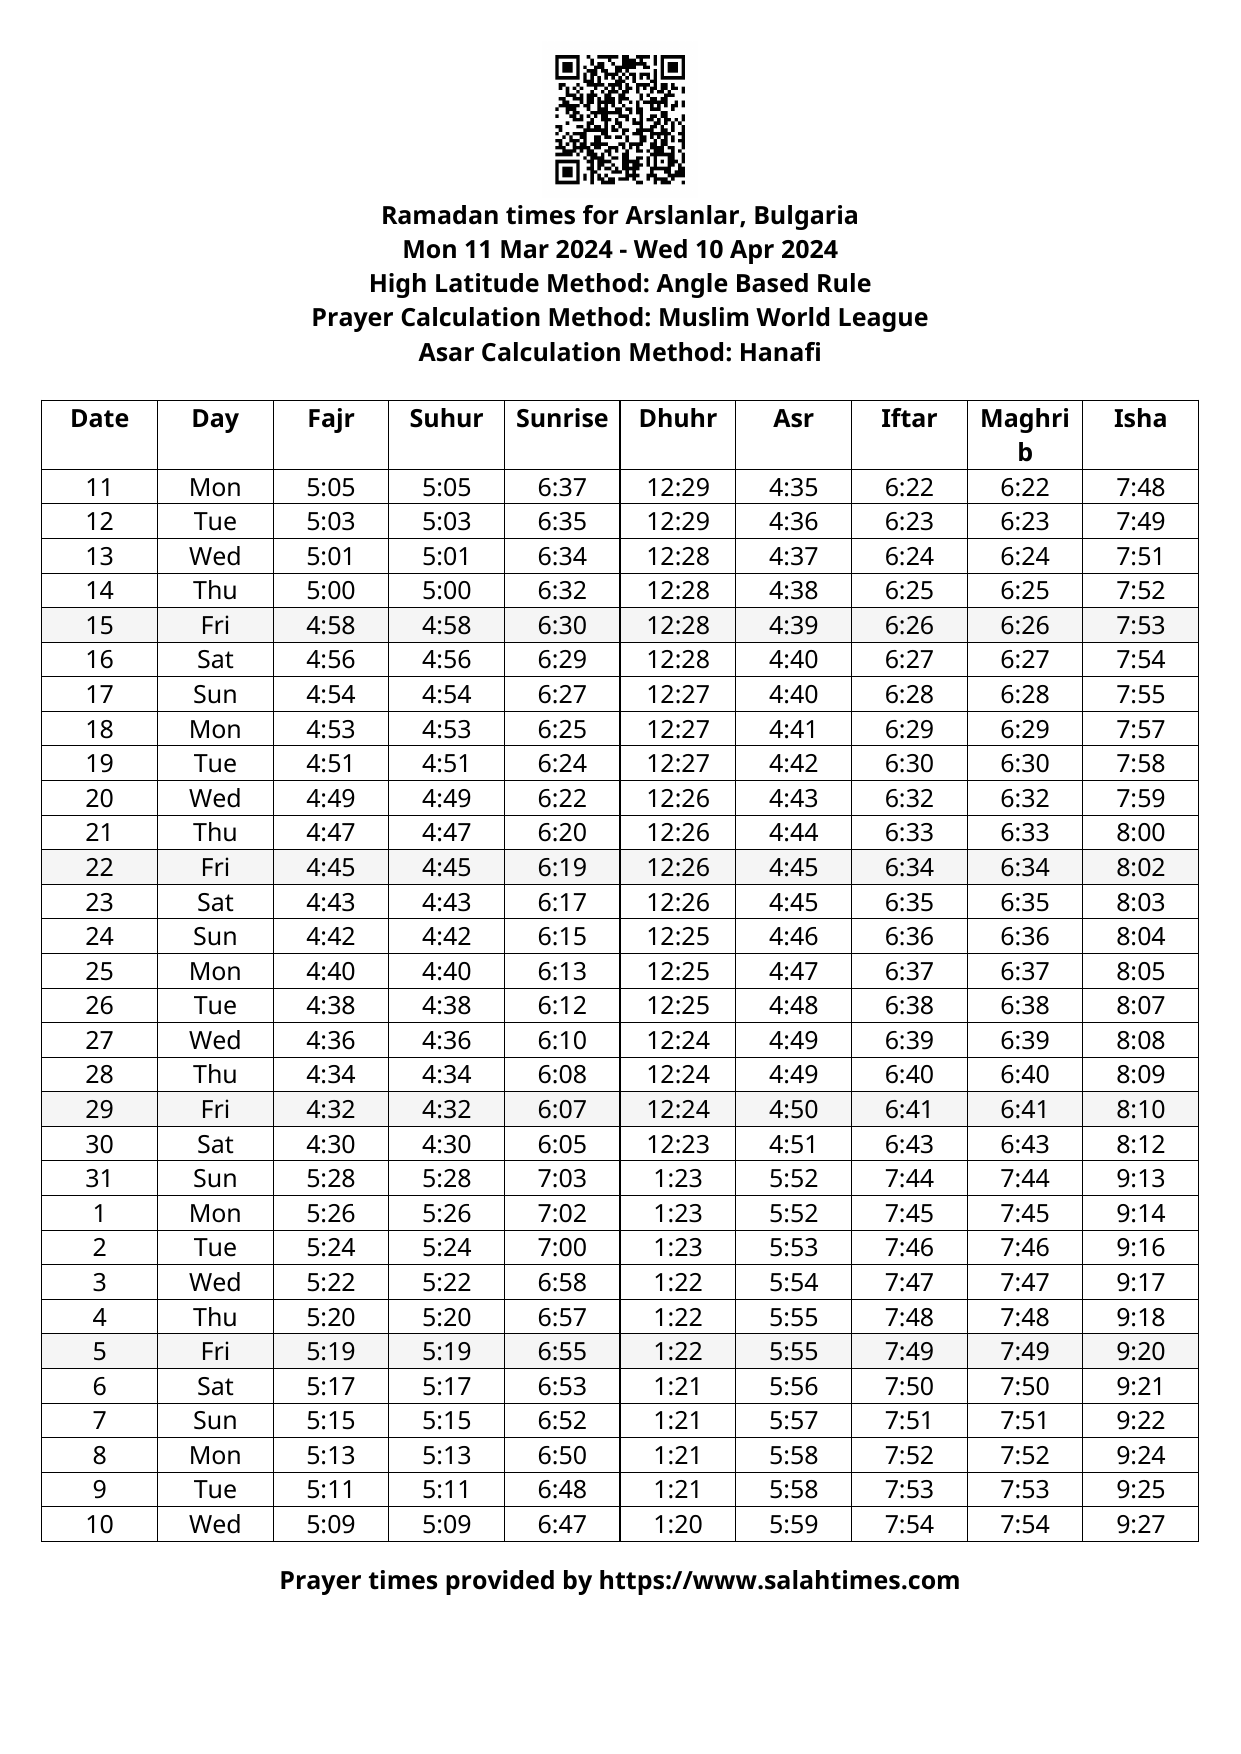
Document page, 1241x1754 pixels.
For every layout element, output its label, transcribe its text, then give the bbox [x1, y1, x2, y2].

table_cell 6:24 [505, 746, 619, 780]
table_cell 14 [42, 574, 157, 607]
table_cell 12:28 [621, 643, 735, 676]
picture [542, 41, 699, 198]
table_cell 7:02 [505, 1196, 619, 1229]
table_cell 5:28 [274, 1161, 388, 1195]
table_cell Thu [158, 574, 273, 607]
table_cell 4:45 [736, 850, 851, 884]
table_cell Fri [158, 850, 273, 884]
table_cell 7:57 [1083, 712, 1198, 745]
table_cell 5:55 [736, 1300, 851, 1333]
table_cell 6:36 [852, 919, 967, 953]
table_cell 4:40 [736, 643, 851, 676]
table_cell 4:37 [736, 539, 851, 572]
table_cell Sun [158, 677, 273, 711]
table_cell 4:48 [736, 989, 851, 1022]
table_cell 5:03 [274, 504, 388, 538]
table_cell 5:11 [274, 1473, 388, 1506]
table_cell 7:52 [1083, 574, 1198, 607]
table_cell 5:26 [274, 1196, 388, 1229]
table_cell 7:48 [968, 1300, 1082, 1333]
table_cell 4:38 [274, 989, 388, 1022]
table_cell 7:47 [968, 1265, 1082, 1299]
table_cell 7:52 [852, 1438, 967, 1472]
table_cell 6:37 [852, 954, 967, 987]
table_cell Mon [158, 712, 273, 745]
table_cell 4:56 [274, 643, 388, 676]
table_cell 12:29 [621, 470, 735, 503]
table_cell 4:45 [389, 850, 504, 884]
table_cell 7:54 [968, 1507, 1082, 1541]
table_cell 4:53 [389, 712, 504, 745]
table_cell 5:52 [736, 1161, 851, 1195]
table_cell 6:22 [968, 470, 1082, 503]
table_cell 1:22 [621, 1265, 735, 1299]
table_cell 6:24 [968, 539, 1082, 572]
table_cell 1:21 [621, 1369, 735, 1402]
table_cell 5:15 [389, 1404, 504, 1437]
table_cell Tue [158, 1231, 273, 1264]
table_cell 5:55 [736, 1334, 851, 1368]
table_cell 19 [42, 746, 157, 780]
table_cell Wed [158, 1023, 273, 1057]
table_cell 12:25 [621, 919, 735, 953]
table_cell 4:49 [736, 1023, 851, 1057]
table_cell 6:52 [505, 1404, 619, 1437]
table_cell 12:26 [621, 885, 735, 918]
table_cell 6:28 [968, 677, 1082, 711]
table_cell 9:16 [1083, 1231, 1198, 1264]
table_cell 8:05 [1083, 954, 1198, 987]
table_cell 1:21 [621, 1438, 735, 1472]
table_cell 7:44 [968, 1161, 1082, 1195]
table_cell 4:39 [736, 608, 851, 642]
table_cell 6:29 [852, 712, 967, 745]
table_cell 4:51 [274, 746, 388, 780]
text High Latitude Method: Angle Based Rule [42, 266, 1198, 300]
table_cell 12:26 [621, 781, 735, 814]
table_cell 16 [42, 643, 157, 676]
table_cell 7:00 [505, 1231, 619, 1264]
table_cell 13 [42, 539, 157, 572]
table_cell 6:12 [505, 989, 619, 1022]
table_cell 6:29 [968, 712, 1082, 745]
table_cell 7:58 [1083, 746, 1198, 780]
table_header Fajr [274, 401, 388, 469]
table_cell 12:25 [621, 954, 735, 987]
table_cell 1:21 [621, 1404, 735, 1437]
text Ramadan times for Arslanlar, Bulgaria [42, 198, 1198, 232]
table_cell 17 [42, 677, 157, 711]
table_cell 6:40 [968, 1058, 1082, 1091]
table_cell 6:15 [505, 919, 619, 953]
table_cell 4:36 [274, 1023, 388, 1057]
table_cell 6:26 [968, 608, 1082, 642]
table_cell 20 [42, 781, 157, 814]
table_cell Sun [158, 1404, 273, 1437]
table_cell 4:36 [389, 1023, 504, 1057]
table_cell 6:30 [505, 608, 619, 642]
table_cell Mon [158, 470, 273, 503]
table_cell 5:01 [274, 539, 388, 572]
table_cell 7 [42, 1404, 157, 1437]
table_cell 9 [42, 1473, 157, 1506]
table_cell 4:54 [389, 677, 504, 711]
table_cell Thu [158, 1058, 273, 1091]
table_cell 6:58 [505, 1265, 619, 1299]
table_cell 6:39 [968, 1023, 1082, 1057]
table_cell 23 [42, 885, 157, 918]
table_cell 8:08 [1083, 1023, 1198, 1057]
table_cell Sun [158, 919, 273, 953]
table_cell 11 [42, 470, 157, 503]
table_cell 4:36 [736, 504, 851, 538]
table_cell 4:50 [736, 1092, 851, 1126]
table_cell 7:53 [1083, 608, 1198, 642]
table_cell 5:09 [274, 1507, 388, 1541]
table_cell 12:26 [621, 850, 735, 884]
table_cell 6:34 [852, 850, 967, 884]
table_cell 6:22 [852, 470, 967, 503]
table_cell 6:47 [505, 1507, 619, 1541]
table_cell 6:20 [505, 816, 619, 849]
table_cell 5:57 [736, 1404, 851, 1437]
table_cell 6:24 [852, 539, 967, 572]
table_cell 24 [42, 919, 157, 953]
table_cell 12:28 [621, 539, 735, 572]
table_cell 6:10 [505, 1023, 619, 1057]
table_cell 6:39 [852, 1023, 967, 1057]
table_cell 7:47 [852, 1265, 967, 1299]
table_cell 5:28 [389, 1161, 504, 1195]
table_cell Sat [158, 1127, 273, 1160]
table_cell 12:24 [621, 1023, 735, 1057]
table_cell 4:47 [736, 954, 851, 987]
table_cell 5:00 [274, 574, 388, 607]
table_cell 12:27 [621, 746, 735, 780]
table_cell 4:49 [736, 1058, 851, 1091]
table_cell 6:25 [505, 712, 619, 745]
table_cell 6:28 [852, 677, 967, 711]
table_cell 12:25 [621, 989, 735, 1022]
table_cell Fri [158, 1334, 273, 1368]
table_cell 7:46 [852, 1231, 967, 1264]
table_cell 4 [42, 1300, 157, 1333]
table_cell 4:53 [274, 712, 388, 745]
table_cell 6:41 [968, 1092, 1082, 1126]
table_cell 9:17 [1083, 1265, 1198, 1299]
table_cell 1:21 [621, 1473, 735, 1506]
table_cell 4:43 [274, 885, 388, 918]
table_cell 5:15 [274, 1404, 388, 1437]
table_cell 7:46 [968, 1231, 1082, 1264]
table_cell 5:24 [389, 1231, 504, 1264]
table_cell 4:41 [736, 712, 851, 745]
table_cell 6:35 [852, 885, 967, 918]
table_cell 6:43 [852, 1127, 967, 1160]
table_cell 5:22 [274, 1265, 388, 1299]
table_cell 6:53 [505, 1369, 619, 1402]
table_cell 12:24 [621, 1092, 735, 1126]
table_cell 5:19 [274, 1334, 388, 1368]
table_cell 7:50 [968, 1369, 1082, 1402]
table_cell 4:35 [736, 470, 851, 503]
table_cell 5:20 [389, 1300, 504, 1333]
table_cell 4:43 [736, 781, 851, 814]
table_cell 9:27 [1083, 1507, 1198, 1541]
table_cell 12:27 [621, 677, 735, 711]
table_cell 8:04 [1083, 919, 1198, 953]
table_cell 6:23 [968, 504, 1082, 538]
table_cell 4:32 [389, 1092, 504, 1126]
table_cell Fri [158, 1092, 273, 1126]
table_cell 4:47 [389, 816, 504, 849]
table_cell Wed [158, 1265, 273, 1299]
table_cell 5:53 [736, 1231, 851, 1264]
table_cell 5:54 [736, 1265, 851, 1299]
table_cell 6:25 [852, 574, 967, 607]
table_header Isha [1083, 401, 1198, 469]
table_cell 6:37 [968, 954, 1082, 987]
table_cell 6:35 [968, 885, 1082, 918]
table_cell 28 [42, 1058, 157, 1091]
table_cell 5:01 [389, 539, 504, 572]
table_cell 8:10 [1083, 1092, 1198, 1126]
table_cell Tue [158, 989, 273, 1022]
table_cell 6:41 [852, 1092, 967, 1126]
table_cell 6:33 [852, 816, 967, 849]
table_cell 4:40 [389, 954, 504, 987]
table_cell 5:58 [736, 1438, 851, 1472]
table_cell 4:49 [274, 781, 388, 814]
table_cell 18 [42, 712, 157, 745]
table_cell 5:24 [274, 1231, 388, 1264]
table_cell 4:58 [389, 608, 504, 642]
table_cell 12:27 [621, 712, 735, 745]
table_cell 1:23 [621, 1161, 735, 1195]
text Prayer Calculation Method: Muslim World League [42, 300, 1198, 334]
table_cell 5:17 [274, 1369, 388, 1402]
table_cell 7:54 [1083, 643, 1198, 676]
table_cell 6:30 [852, 746, 967, 780]
table_cell 9:22 [1083, 1404, 1198, 1437]
table_cell 4:46 [736, 919, 851, 953]
table_cell 5:11 [389, 1473, 504, 1506]
table_cell 4:49 [389, 781, 504, 814]
table_cell 1:22 [621, 1334, 735, 1368]
table_cell 6:38 [968, 989, 1082, 1022]
table_cell 10 [42, 1507, 157, 1541]
table_cell 8:03 [1083, 885, 1198, 918]
text Asar Calculation Method: Hanafi [42, 334, 1198, 368]
table_cell Tue [158, 1473, 273, 1506]
table_cell 4:30 [274, 1127, 388, 1160]
table_cell 6:32 [505, 574, 619, 607]
table_cell 6:29 [505, 643, 619, 676]
table_cell 12:28 [621, 574, 735, 607]
table_cell 5 [42, 1334, 157, 1368]
table_cell 7:52 [968, 1438, 1082, 1472]
table_cell 9:21 [1083, 1369, 1198, 1402]
table_cell 27 [42, 1023, 157, 1057]
table_cell Mon [158, 1196, 273, 1229]
table_cell 8:09 [1083, 1058, 1198, 1091]
table_cell 1:23 [621, 1231, 735, 1264]
table_cell 4:38 [389, 989, 504, 1022]
table_cell 7:55 [1083, 677, 1198, 711]
table_cell 12 [42, 504, 157, 538]
table_header Maghrib [968, 401, 1082, 469]
table_cell 6:32 [852, 781, 967, 814]
table_cell 6:34 [968, 850, 1082, 884]
table_cell 4:34 [274, 1058, 388, 1091]
table_cell 6:35 [505, 504, 619, 538]
table_cell 6:37 [505, 470, 619, 503]
table_cell 6:55 [505, 1334, 619, 1368]
table_header Iftar [852, 401, 967, 469]
table_cell 29 [42, 1092, 157, 1126]
table_cell 5:26 [389, 1196, 504, 1229]
table_header Date [42, 401, 157, 469]
table_cell 1:22 [621, 1300, 735, 1333]
table_cell 4:42 [736, 746, 851, 780]
table_cell Wed [158, 781, 273, 814]
table_cell 5:17 [389, 1369, 504, 1402]
table_cell 1:23 [621, 1196, 735, 1229]
table_cell 7:49 [1083, 504, 1198, 538]
table_cell 6 [42, 1369, 157, 1402]
table_cell 8:07 [1083, 989, 1198, 1022]
table_cell 7:51 [852, 1404, 967, 1437]
table_cell 1:20 [621, 1507, 735, 1541]
table_cell 12:26 [621, 816, 735, 849]
table_cell 6:23 [852, 504, 967, 538]
table_cell 9:13 [1083, 1161, 1198, 1195]
table_cell 7:49 [852, 1334, 967, 1368]
table_cell 6:27 [968, 643, 1082, 676]
table_cell 6:43 [968, 1127, 1082, 1160]
table_cell 4:51 [389, 746, 504, 780]
table_cell 12:24 [621, 1058, 735, 1091]
table_cell 6:30 [968, 746, 1082, 780]
table_cell 7:51 [1083, 539, 1198, 572]
table_cell 6:25 [968, 574, 1082, 607]
table_cell Mon [158, 1438, 273, 1472]
table_cell 4:30 [389, 1127, 504, 1160]
table_cell 4:51 [736, 1127, 851, 1160]
table_cell 4:40 [274, 954, 388, 987]
table_cell 6:48 [505, 1473, 619, 1506]
table_cell Tue [158, 746, 273, 780]
table_cell 9:24 [1083, 1438, 1198, 1472]
table_cell Thu [158, 1300, 273, 1333]
table_cell 7:51 [968, 1404, 1082, 1437]
table_cell 6:05 [505, 1127, 619, 1160]
table_cell 8:00 [1083, 816, 1198, 849]
table_cell Wed [158, 1507, 273, 1541]
table_cell 7:03 [505, 1161, 619, 1195]
table_cell 4:40 [736, 677, 851, 711]
table_cell 4:45 [274, 850, 388, 884]
table_cell 9:25 [1083, 1473, 1198, 1506]
table_cell Sun [158, 1161, 273, 1195]
table_cell 8:12 [1083, 1127, 1198, 1160]
text Mon 11 Mar 2024 - Wed 10 Apr 2024 [42, 232, 1198, 266]
table_cell 8:02 [1083, 850, 1198, 884]
table_cell 6:08 [505, 1058, 619, 1091]
table_cell 7:48 [1083, 470, 1198, 503]
table_cell Fri [158, 608, 273, 642]
table_cell Sat [158, 885, 273, 918]
table_cell 5:22 [389, 1265, 504, 1299]
table_header Suhur [389, 401, 504, 469]
table_cell 6:50 [505, 1438, 619, 1472]
table_cell 5:09 [389, 1507, 504, 1541]
table_cell 6:26 [852, 608, 967, 642]
table_cell 6:19 [505, 850, 619, 884]
table_cell 4:54 [274, 677, 388, 711]
table_cell 5:05 [389, 470, 504, 503]
table_cell 5:59 [736, 1507, 851, 1541]
table_cell 6:36 [968, 919, 1082, 953]
table_cell 26 [42, 989, 157, 1022]
table_cell 6:33 [968, 816, 1082, 849]
table_cell 7:50 [852, 1369, 967, 1402]
table_cell 5:13 [274, 1438, 388, 1472]
table_cell 6:34 [505, 539, 619, 572]
table_cell 6:27 [505, 677, 619, 711]
table_cell 7:44 [852, 1161, 967, 1195]
table_cell 12:28 [621, 608, 735, 642]
table_header Day [158, 401, 273, 469]
table_cell 6:07 [505, 1092, 619, 1126]
table_cell 4:56 [389, 643, 504, 676]
table_cell 7:53 [968, 1473, 1082, 1506]
table_cell 7:59 [1083, 781, 1198, 814]
table_cell 6:13 [505, 954, 619, 987]
table_cell 2 [42, 1231, 157, 1264]
table_cell 9:20 [1083, 1334, 1198, 1368]
text Prayer times provided by https://www.salahtimes.com [42, 1563, 1198, 1597]
table_cell 6:22 [505, 781, 619, 814]
table_cell 5:03 [389, 504, 504, 538]
table_cell 31 [42, 1161, 157, 1195]
table_cell 4:58 [274, 608, 388, 642]
table_cell 4:38 [736, 574, 851, 607]
table_header Sunrise [505, 401, 619, 469]
table_cell 12:29 [621, 504, 735, 538]
table_cell 4:34 [389, 1058, 504, 1091]
table_cell 1 [42, 1196, 157, 1229]
table_cell 3 [42, 1265, 157, 1299]
table_cell 5:56 [736, 1369, 851, 1402]
table_cell 5:52 [736, 1196, 851, 1229]
table_cell 9:18 [1083, 1300, 1198, 1333]
table_cell 7:45 [968, 1196, 1082, 1229]
table_cell 5:13 [389, 1438, 504, 1472]
table_cell 5:20 [274, 1300, 388, 1333]
table_cell Sat [158, 643, 273, 676]
table_cell Mon [158, 954, 273, 987]
table_cell 15 [42, 608, 157, 642]
table_cell 4:44 [736, 816, 851, 849]
table_cell 6:40 [852, 1058, 967, 1091]
table_cell 7:53 [852, 1473, 967, 1506]
table_cell 6:32 [968, 781, 1082, 814]
table_cell Thu [158, 816, 273, 849]
table_cell 4:42 [389, 919, 504, 953]
table_cell 7:48 [852, 1300, 967, 1333]
table_cell 4:45 [736, 885, 851, 918]
table_cell 4:32 [274, 1092, 388, 1126]
table_cell Tue [158, 504, 273, 538]
table_cell 6:17 [505, 885, 619, 918]
table_cell Wed [158, 539, 273, 572]
table_cell 4:47 [274, 816, 388, 849]
table_cell 22 [42, 850, 157, 884]
table_cell Sat [158, 1369, 273, 1402]
table_cell 5:00 [389, 574, 504, 607]
table_cell 7:45 [852, 1196, 967, 1229]
table_cell 4:43 [389, 885, 504, 918]
table_cell 4:42 [274, 919, 388, 953]
table_cell 5:19 [389, 1334, 504, 1368]
table_cell 6:38 [852, 989, 967, 1022]
table_cell 9:14 [1083, 1196, 1198, 1229]
table_cell 6:27 [852, 643, 967, 676]
table_cell 30 [42, 1127, 157, 1160]
table_cell 7:49 [968, 1334, 1082, 1368]
table_cell 21 [42, 816, 157, 849]
table_cell 5:58 [736, 1473, 851, 1506]
table_cell 7:54 [852, 1507, 967, 1541]
table_cell 8 [42, 1438, 157, 1472]
table_cell 6:57 [505, 1300, 619, 1333]
table_header Dhuhr [621, 401, 735, 469]
table_header Asr [736, 401, 851, 469]
table_cell 12:23 [621, 1127, 735, 1160]
table_cell 5:05 [274, 470, 388, 503]
table_cell 25 [42, 954, 157, 987]
